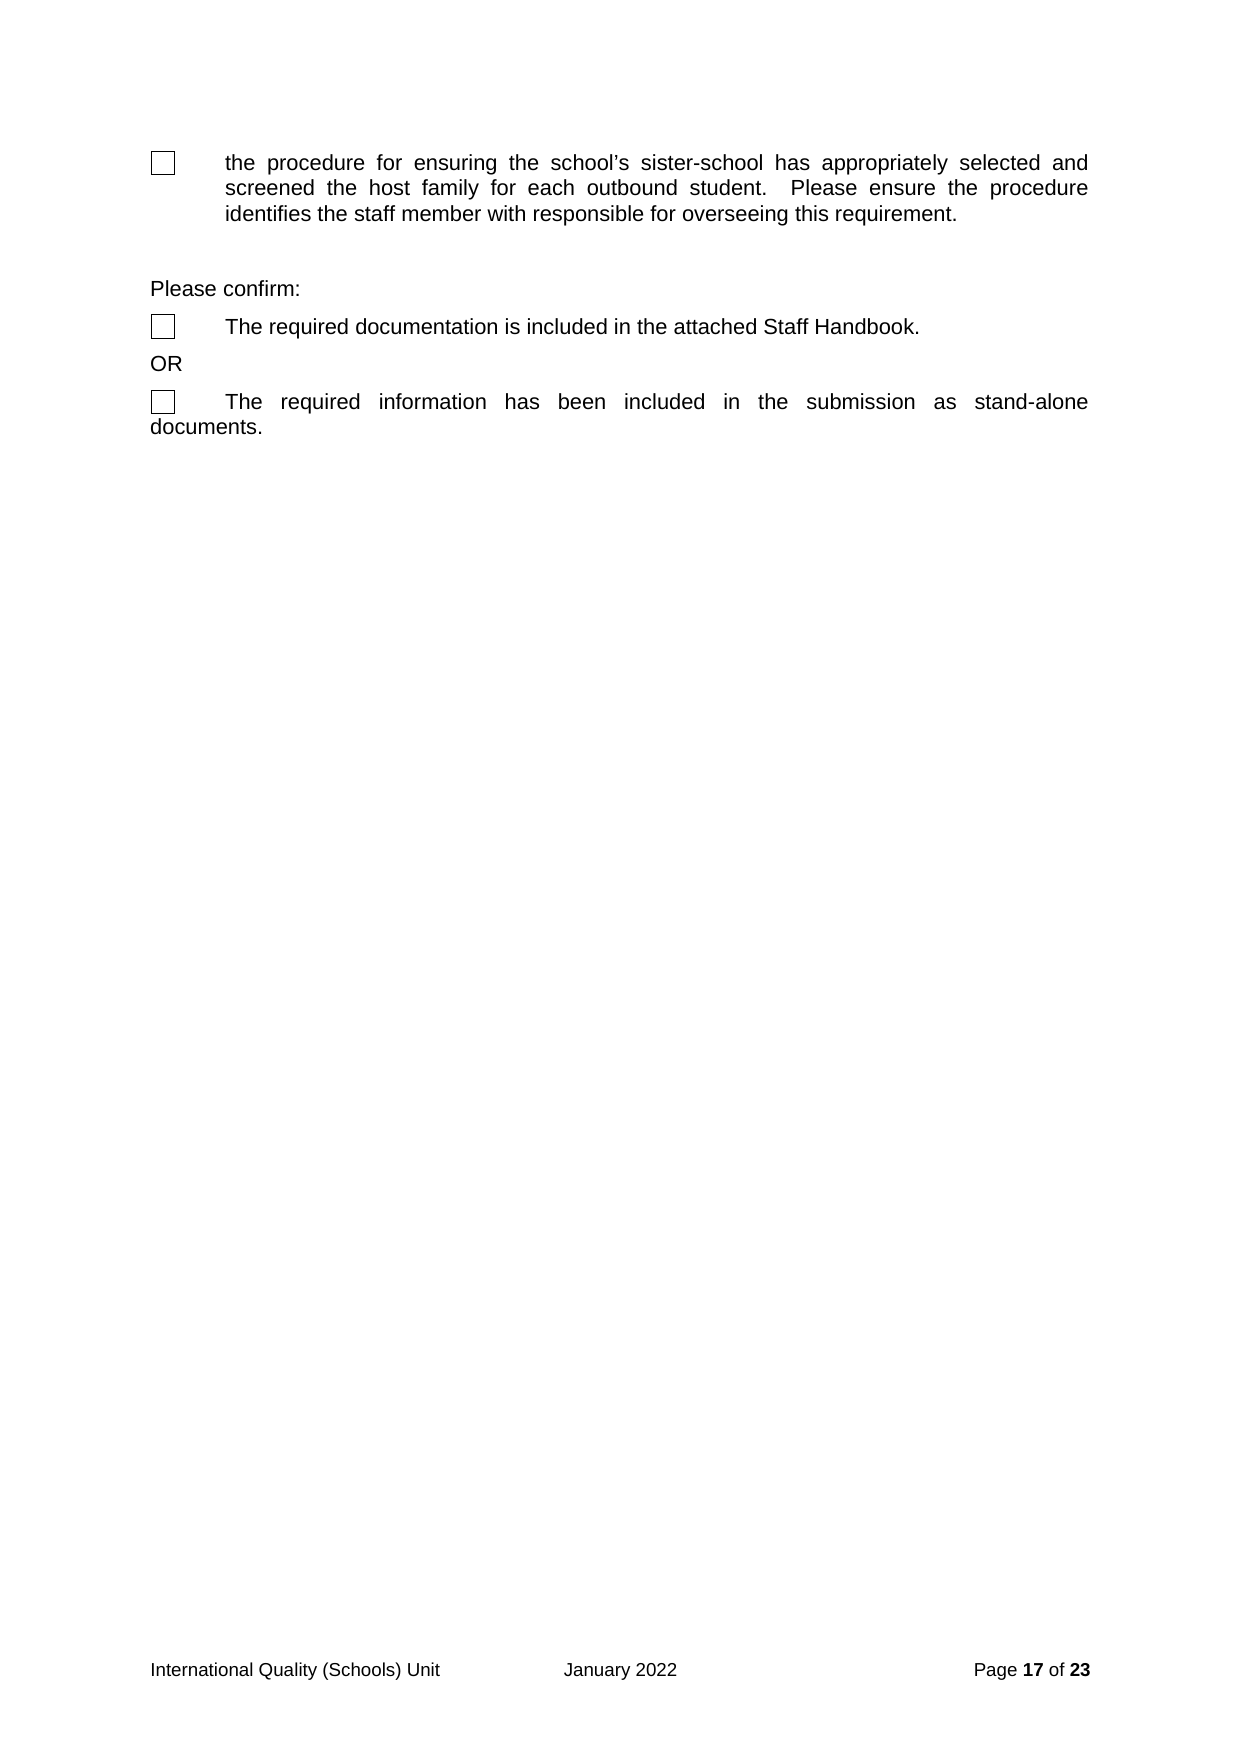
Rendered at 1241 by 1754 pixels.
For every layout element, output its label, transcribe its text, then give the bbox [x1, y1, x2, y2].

text Please confirm: [150, 276, 1090, 301]
text The required documentation is included in the attached Staff Handbook. [150, 313, 1090, 339]
text The required information has been included in the submission as stand-alone documents. [150, 389, 1090, 439]
text OR [150, 351, 1090, 376]
text the procedure for ensuring the school’s sister-school has appropriately selected and screened the host family for each outbound student. Please ensure the procedure identifies the staff member with responsible for overseeing this requirement. [150, 150, 1090, 226]
